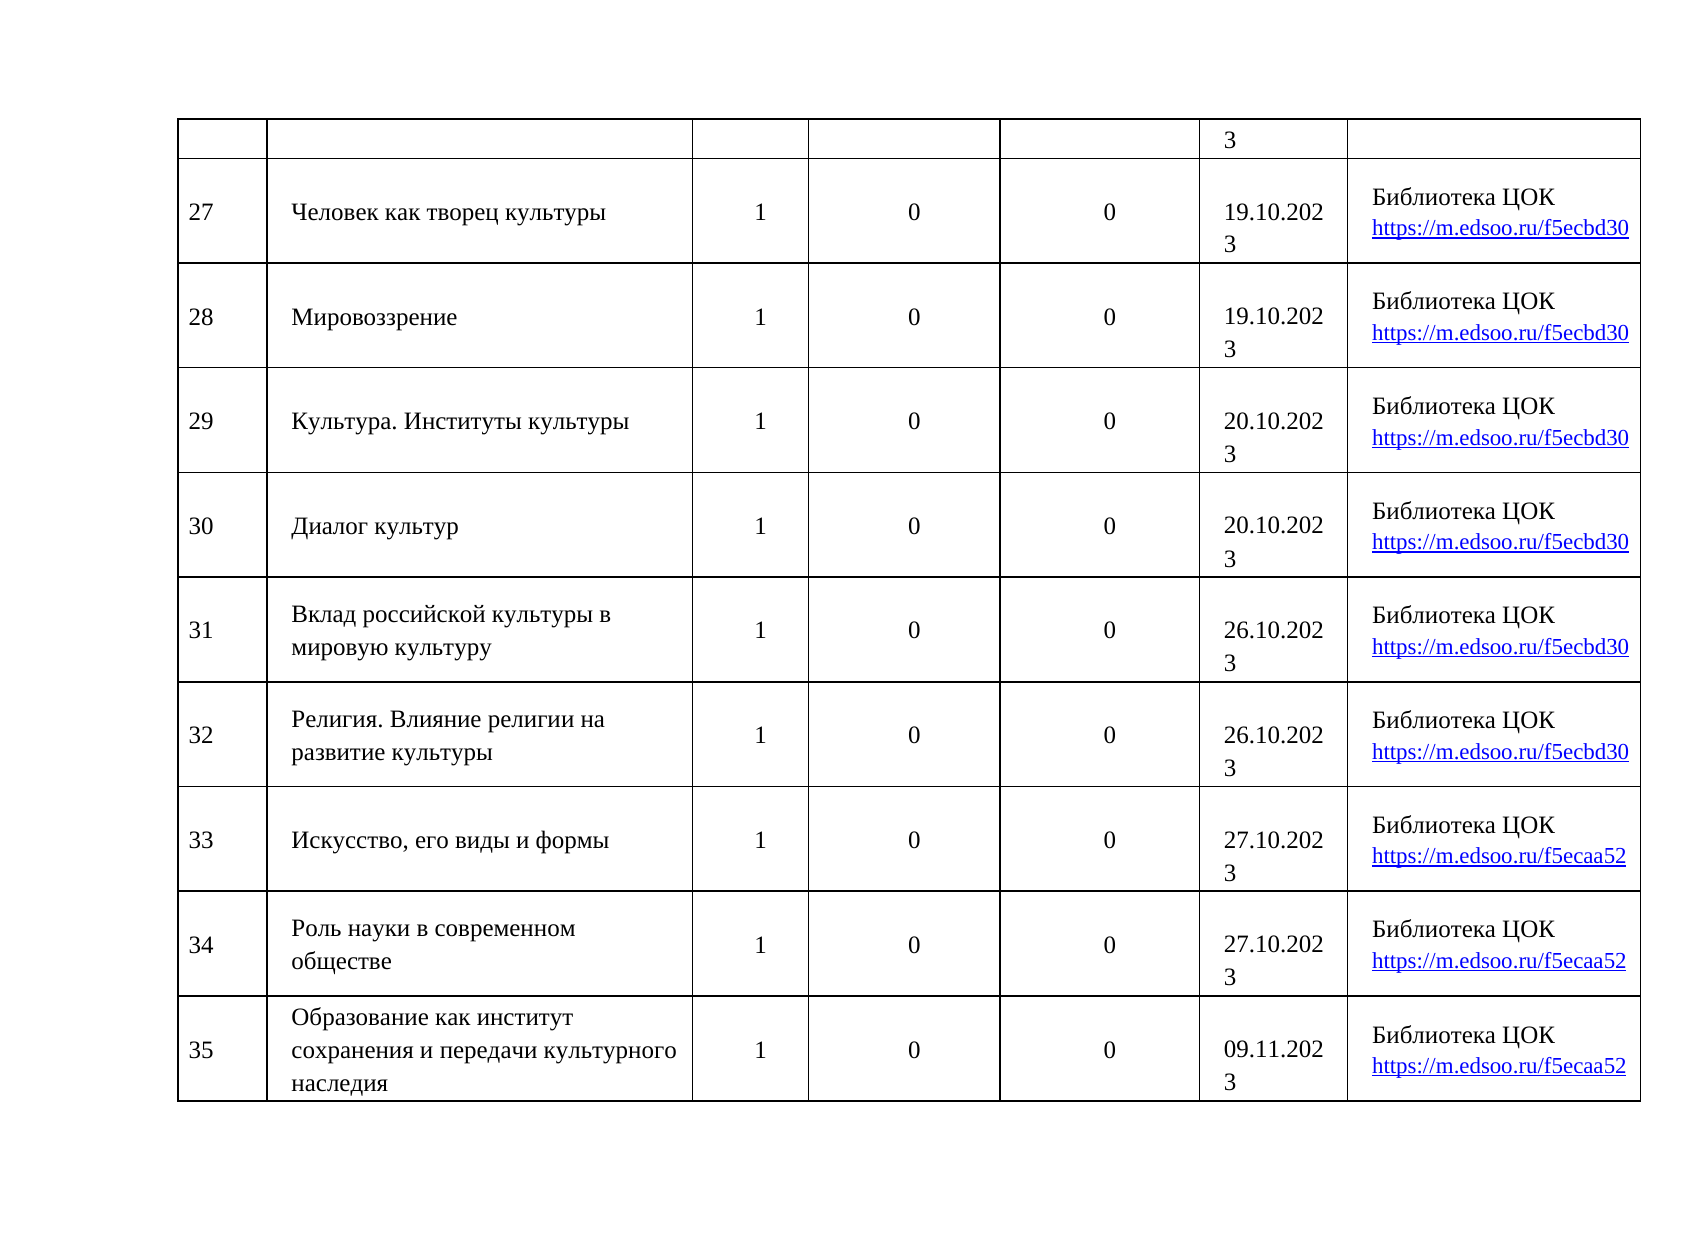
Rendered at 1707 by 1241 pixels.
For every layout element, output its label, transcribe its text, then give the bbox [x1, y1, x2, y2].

table_cell 0 [1001, 264, 1199, 367]
table_cell 0 [1001, 578, 1199, 681]
table_cell 1 [693, 368, 808, 472]
table_cell 0 [809, 892, 999, 995]
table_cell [1348, 120, 1640, 157]
table_cell 1 [693, 120, 808, 157]
table_cell 0 [809, 264, 999, 367]
table_cell 19.10.2023 [1200, 159, 1347, 262]
table_cell 0 [809, 120, 999, 157]
table_cell 0 [809, 997, 999, 1100]
table_cell 30 [179, 473, 266, 576]
table_cell 26.10.2023 [1200, 683, 1347, 786]
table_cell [268, 120, 692, 157]
table_cell Библиотека ЦОК https://m.edsoo.ru/f5ecaa52 [1348, 892, 1640, 995]
table_cell 0 [809, 368, 999, 472]
table_cell 27 [179, 159, 266, 262]
table_cell 0 [809, 787, 999, 890]
table_cell 31 [179, 578, 266, 681]
table_cell 0 [1001, 368, 1199, 472]
table_cell 09.11.2023 [1200, 997, 1347, 1100]
table_cell 0 [1001, 120, 1199, 157]
table_cell 34 [179, 892, 266, 995]
table_cell 0 [809, 159, 999, 262]
table_cell 1 [693, 159, 808, 262]
table_cell 0 [1001, 473, 1199, 576]
table_cell Мировоззрение [268, 264, 692, 367]
table_cell 1 [693, 997, 808, 1100]
table_cell Библиотека ЦОК https://m.edsoo.ru/f5ecaa52 [1348, 787, 1640, 890]
table_cell 1 [693, 683, 808, 786]
table_cell Роль науки в современном обществе [268, 892, 692, 995]
table_cell 1 [693, 892, 808, 995]
table_cell Библиотека ЦОК https://m.edsoo.ru/f5ecbd30 [1348, 683, 1640, 786]
table_cell 26 [179, 120, 266, 157]
table_cell 32 [179, 683, 266, 786]
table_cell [1348, 159, 1640, 262]
table_cell 0 [809, 683, 999, 786]
table_cell Человек как творец культуры [268, 159, 692, 262]
table_cell 1 [693, 473, 808, 576]
table_cell Библиотека ЦОК https://m.edsoo.ru/f5ecaa52 [1348, 997, 1640, 1100]
table_cell Религия. Влияние религии на развитие культуры [268, 683, 692, 786]
table_cell 1 [693, 264, 808, 367]
table_cell 1 [693, 787, 808, 890]
table_cell Библиотека ЦОК https://m.edsoo.ru/f5ecbd30 [1348, 578, 1640, 681]
table_cell Культура. Институты культуры [268, 368, 692, 472]
table_cell 0 [809, 473, 999, 576]
table_cell Образование как институт сохранения и передачи культурного наследия [268, 997, 692, 1100]
table_cell 29 [179, 368, 266, 472]
table_cell 19.10.2023 [1200, 264, 1347, 367]
table_cell 28 [179, 264, 266, 367]
table_cell 20.10.2023 [1200, 368, 1347, 472]
table_cell 1 [693, 578, 808, 681]
table_cell Библиотека ЦОК https://m.edsoo.ru/f5ecbd30 [1348, 473, 1640, 576]
table_cell Вклад российской культуры в мировую культуру [268, 578, 692, 681]
table_cell 13.10.2023 [1200, 120, 1347, 157]
table_cell 0 [809, 578, 999, 681]
table_cell Библиотека ЦОК https://m.edsoo.ru/f5ecbd30 [1348, 264, 1640, 367]
table_cell 0 [1001, 892, 1199, 995]
table_cell 0 [1001, 159, 1199, 262]
table_cell 26.10.2023 [1200, 578, 1347, 681]
table_cell Библиотека ЦОК https://m.edsoo.ru/f5ecbd30 [1348, 368, 1640, 472]
table_cell 0 [1001, 787, 1199, 890]
table_cell 33 [179, 787, 266, 890]
table_cell 0 [1001, 683, 1199, 786]
table_cell 27.10.2023 [1200, 787, 1347, 890]
table_cell 35 [179, 997, 266, 1100]
table_cell 0 [1001, 997, 1199, 1100]
table_cell 20.10.2023 [1200, 473, 1347, 576]
table_cell Искусство, его виды и формы [268, 787, 692, 890]
table_cell Диалог культур [268, 473, 692, 576]
table_cell 27.10.2023 [1200, 892, 1347, 995]
